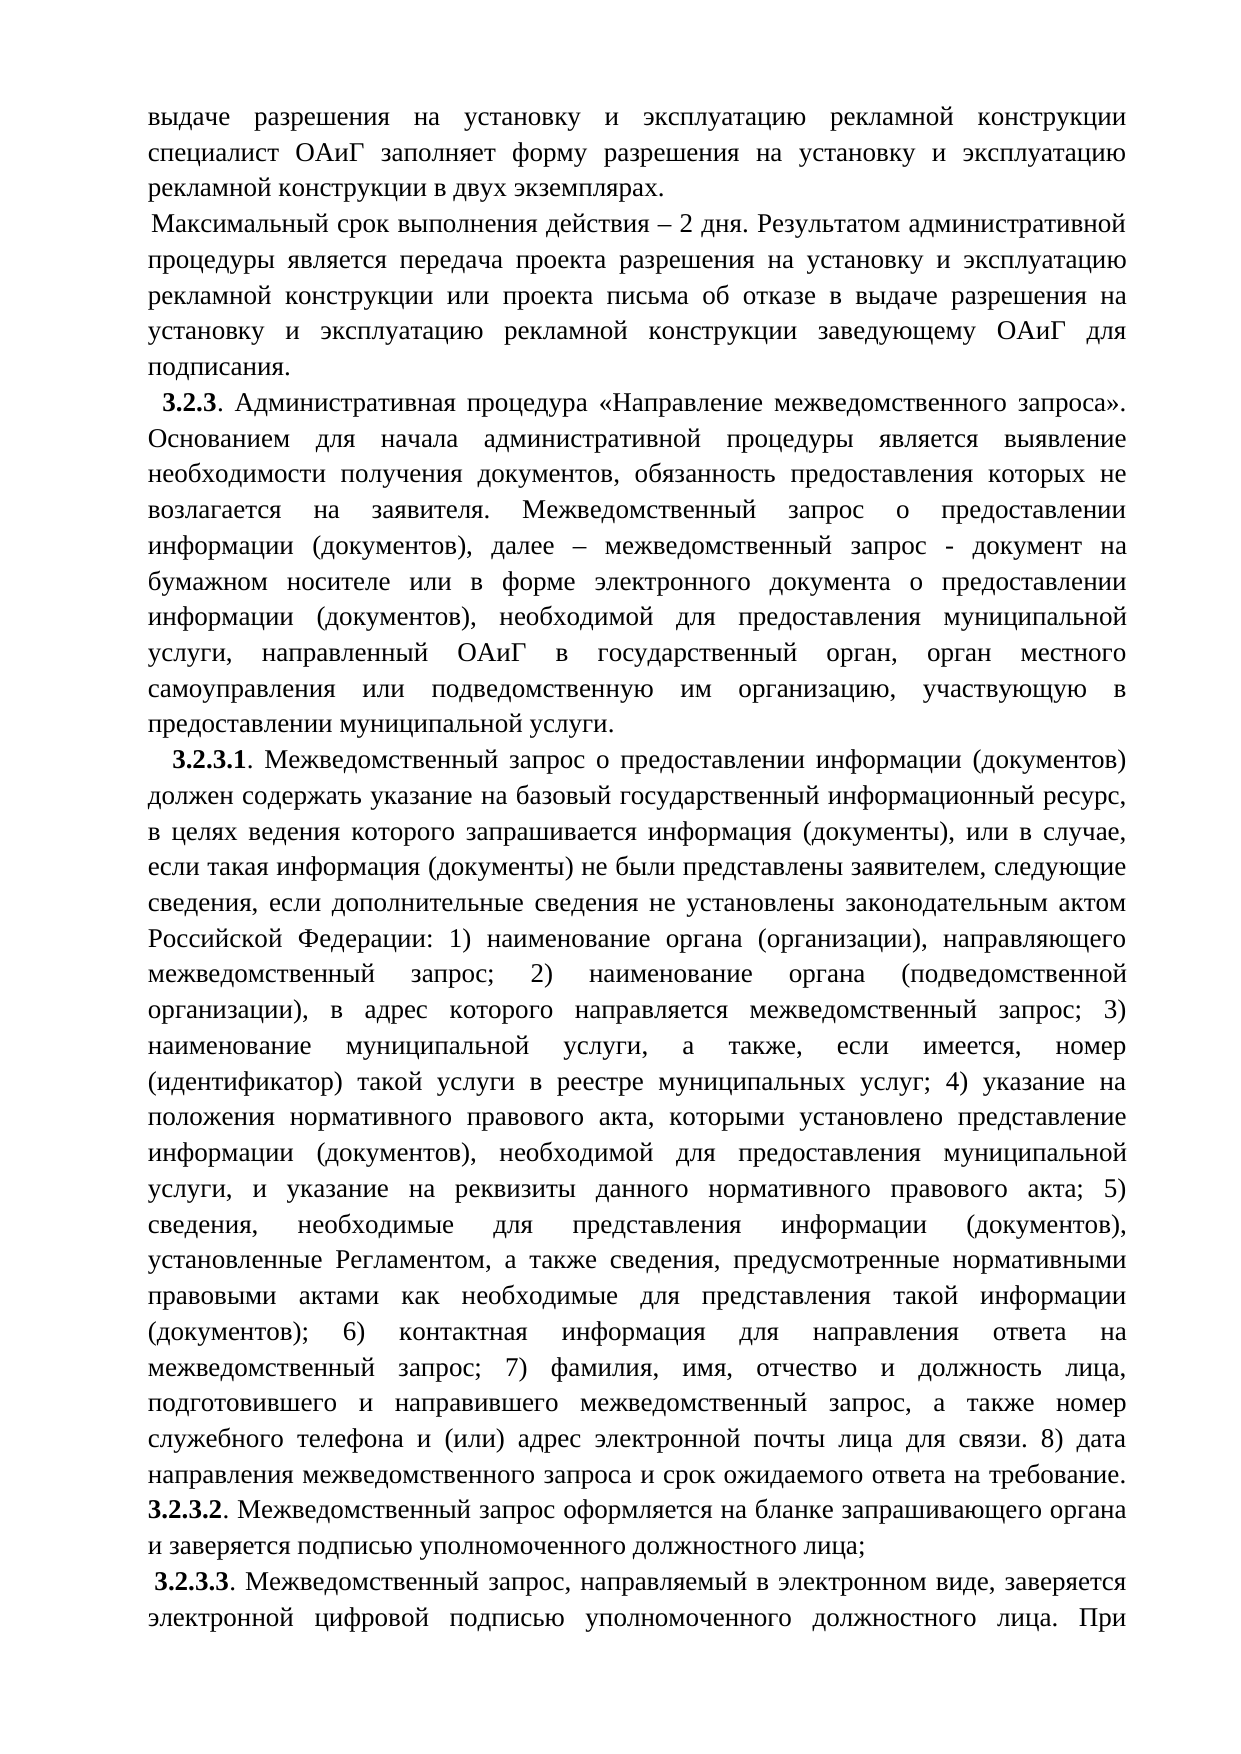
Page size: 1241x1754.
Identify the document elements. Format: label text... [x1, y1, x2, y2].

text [118, 1565, 1128, 1632]
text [118, 100, 1128, 203]
text Максимальный срок выполнения действия – 2 дня. Результатом административной процедуры является передача проекта разрешения на установку и эксплуатацию рекламной конструкции или проекта письма об отказе в выдаче разрешения на установку и эксплуатацию рекламной конструкции заведующему ОАиГ для подписания. [118, 207, 1128, 381]
text 3.2.3.1. Межведомственный запрос о предоставлении информации (документов) должен содержать указание на базовый государственный информационный ресурс, в целях ведения которого запрашивается информация (документы), или в случае, если такая информация (документы) не были представлены заявителем, следующие сведения, если дополнительные сведения не установлены законодательным актом Российской Федерации: 1) наименование органа (организации), направляющего межведомственный запрос; 2) наименование органа (подведомственной организации), в адрес которого направляется межведомственный запрос; 3) наименование муниципальной услуги, а также, если имеется, номер (идентификатор) такой услуги в реестре муниципальных услуг; 4) указание на положения нормативного правового акта, которыми установлено представление информации (документов), необходимой для предоставления муниципальной услуги, и указание на реквизиты данного нормативного правового акта; 5) сведения, необходимые для представления информации (документов), установленные Регламентом, а также сведения, предусмотренные нормативными правовыми актами как необходимые для представления такой информации (документов); 6) контактная информация для направления ответа на межведомственный запрос; 7) фамилия, имя, отчество и должность лица, подготовившего и направившего межведомственный запрос, а также номер служебного телефона и (или) адрес электронной почты лица для связи. 8) дата направления межведомственного запроса и срок ожидаемого ответа на требование. 3.2.3.2. Межведомственный запрос оформляется на бланке запрашивающего органа и заверяется подписью уполномоченного должностного лица; [118, 743, 1128, 1560]
text 3.2.3. Административная процедура «Направление межведомственного запроса». Основанием для начала административной процедуры является выявление необходимости получения документов, обязанность предоставления которых не возлагается на заявителя. Межведомственный запрос о предоставлении информации (документов), далее – межведомственный запрос - документ на бумажном носителе или в форме электронного документа о предоставлении информации (документов), необходимой для предоставления муниципальной услуги, направленный ОАиГ в государственный орган, орган местного самоуправления или подведомственную им организацию, участвующую в предоставлении муниципальной услуги. [118, 386, 1128, 739]
